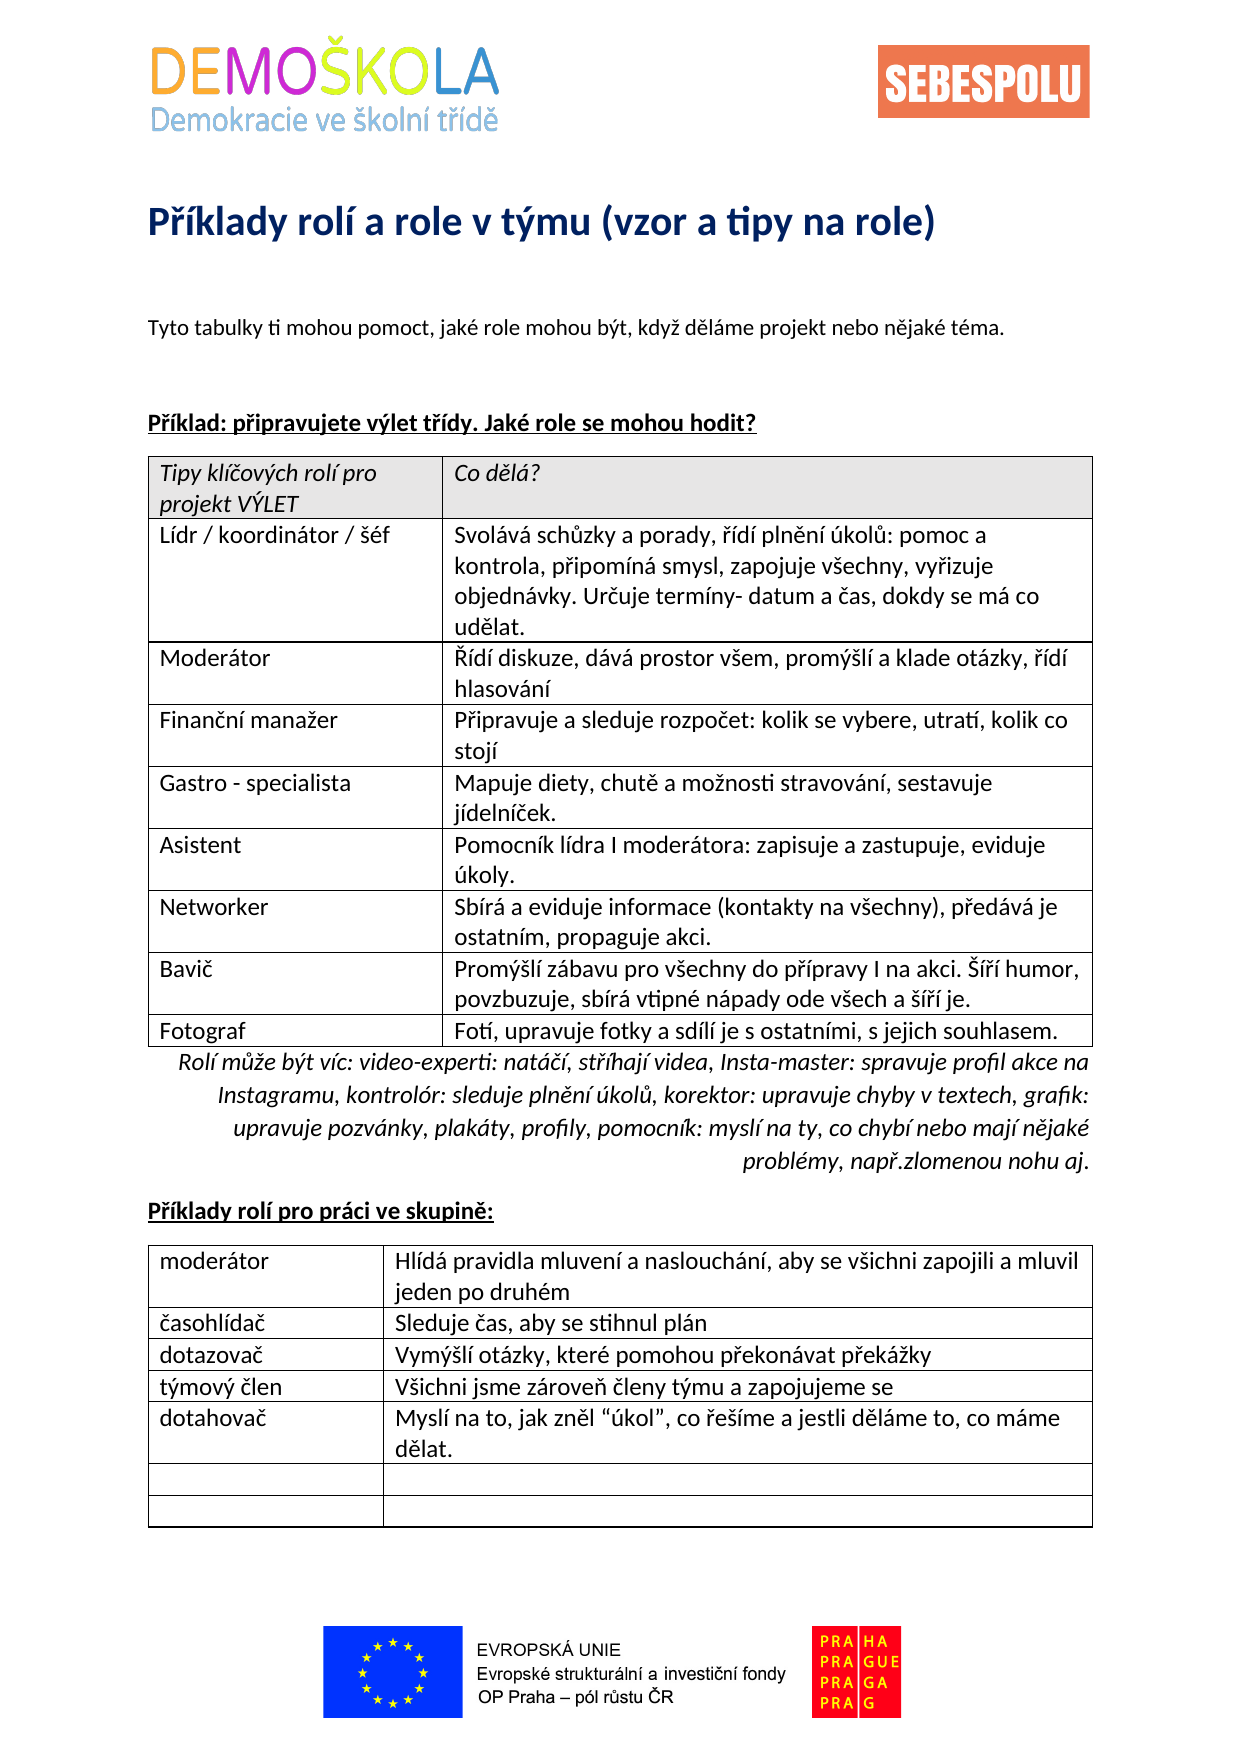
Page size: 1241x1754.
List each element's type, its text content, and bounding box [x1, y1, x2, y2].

text Příklad: připravujete výlet třídy. Jaké role se mohou hodit? [148, 407, 1093, 437]
table_cell Fotograf [149, 1015, 442, 1046]
text Příklady rolí a role v týmu (vzor a tipy na role) [148, 194, 1093, 245]
table_cell Myslí na to, jak zněl “úkol”, co řešíme a jestli děláme to, co máme dělat. [384, 1402, 1092, 1463]
table_header Co dělá? [443, 457, 1092, 518]
table_cell Připravuje a sleduje rozpočet: kolik se vybere, utratí, kolik co stojí [443, 705, 1092, 766]
table_cell Sleduje čas, aby se stihnul plán [384, 1308, 1092, 1338]
table_cell Sbírá a eviduje informace (kontakty na všechny), předává je ostatním, propaguje akci. [443, 891, 1092, 952]
table_cell Mapuje diety, chutě a možnosti stravování, sestavuje jídelníček. [443, 767, 1092, 828]
table_cell časohlídač [149, 1308, 383, 1338]
table_cell Promýšlí zábavu pro všechny do přípravy I na akci. Šíří humor, povzbuzuje, sbírá vtipné nápady ode všech a šíří je. [443, 953, 1092, 1014]
table_cell Lídr / koordinátor / šéf [149, 519, 442, 641]
table_cell Asistent [149, 829, 442, 890]
table_cell [149, 1496, 383, 1526]
picture [147, 31, 501, 132]
table_cell Všichni jsme zároveň členy týmu a zapojujeme se [384, 1371, 1092, 1401]
text Příklady rolí pro práci ve skupině: [148, 1195, 1093, 1225]
table_cell Moderátor [149, 643, 442, 703]
table_cell Fotí, upravuje fotky a sdílí je s ostatními, s jejich souhlasem. [443, 1015, 1092, 1046]
table_cell Gastro - specialista [149, 767, 442, 828]
table_cell Řídí diskuze, dává prostor všem, promýšlí a klade otázky, řídí hlasování [443, 643, 1092, 703]
table_cell týmový člen [149, 1371, 383, 1401]
table_cell Vymýšlí otázky, které pomohou překonávat překážky [384, 1339, 1092, 1370]
table_cell Networker [149, 891, 442, 952]
table_cell Pomocník lídra I moderátora: zapisuje a zastupuje, eviduje úkoly. [443, 829, 1092, 890]
table_cell Finanční manažer [149, 705, 442, 766]
table_cell Svolává schůzky a porady, řídí plnění úkolů: pomoc a kontrola, připomíná smysl, zapojuje všechny, vyřizuje objednávky. Určuje termíny- datum a čas, dokdy se má co udělat. [443, 519, 1092, 641]
text Rolí může být víc: video-experti: natáčí, stříhají videa, Insta-master: spravuje profil akce na Instagramu, kontrolór: sleduje plnění úkolů, korektor: upravuje chyby v textech, grafik: upravuje pozvánky, plakáty, profily, pomocník: myslí na ty, co chybí nebo mají nějaké problémy, např.zlomenou nohu aj. [148, 1047, 1093, 1176]
table_cell [384, 1464, 1092, 1495]
table_header Tipy klíčových rolí pro projekt VÝLET [149, 457, 442, 518]
picture [877, 45, 1090, 117]
table_cell [149, 1464, 383, 1495]
table_header moderátor [149, 1246, 383, 1307]
table_cell dotahovač [149, 1402, 383, 1463]
table_cell dotazovač [149, 1339, 383, 1370]
picture [323, 1626, 901, 1718]
table_header Hlídá pravidla mluvení a naslouchání, aby se všichni zapojili a mluvil jeden po druhém [384, 1246, 1092, 1307]
table_cell [384, 1496, 1092, 1526]
text Tyto tabulky ti mohou pomoct, jaké role mohou být, když děláme projekt nebo nějaké téma. [148, 313, 1093, 341]
table_cell Bavič [149, 953, 442, 1014]
